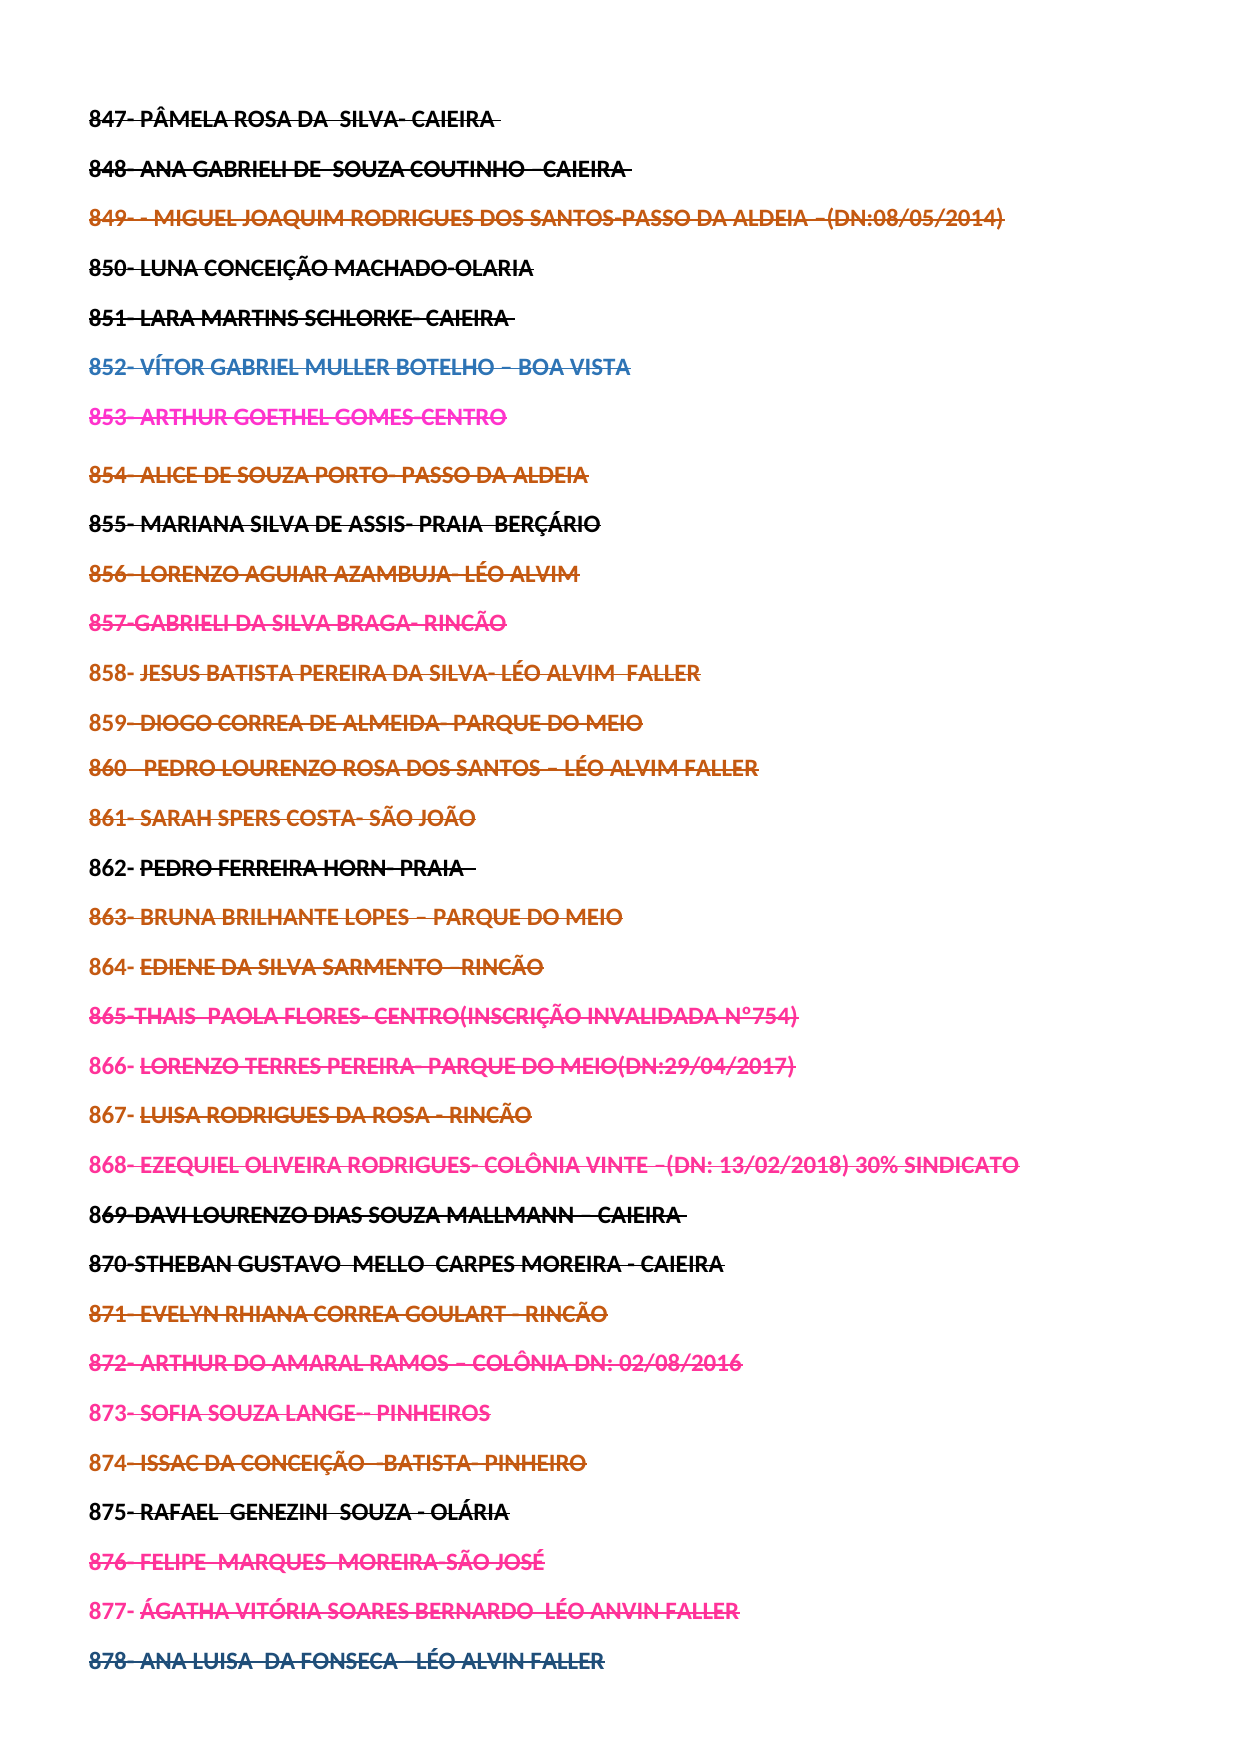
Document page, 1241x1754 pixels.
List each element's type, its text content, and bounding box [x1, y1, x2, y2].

text 852- VÍTOR GABRIEL MULLER BOTELHO – BOA VISTA [89, 351, 1196, 382]
text 851- LARA MARTINS SCHLORKE- CAIEIRA [89, 302, 1196, 332]
text 862- PEDRO FERREIRA HORN- PRAIA [89, 852, 1196, 882]
text 850- LUNA CONCEIÇÃO MACHADO-OLARIA [89, 252, 1196, 283]
text 877- ÁGATHA VITÓRIA SOARES BERNARDO LÉO ANVIN FALLER [89, 1595, 1196, 1626]
text 859- DIOGO CORREA DE ALMEIDA- PARQUE DO MEIO [89, 707, 1196, 737]
text 860 PEDRO LOURENZO ROSA DOS SANTOS – LÉO ALVIM FALLER [89, 752, 1196, 783]
text 873- SOFIA SOUZA LANGE-- PINHEIROS [89, 1397, 1196, 1428]
text 869-DAVI LOURENZO DIAS SOUZA MALLMANN – CAIEIRA [89, 1199, 1196, 1229]
text 866- LORENZO TERRES PEREIRA- PARQUE DO MEIO(DN:29/04/2017) [89, 1050, 1196, 1081]
text 858- JESUS BATISTA PEREIRA DA SILVA- LÉO ALVIM FALLER [89, 657, 1196, 688]
text 874- ISSAC DA CONCEIÇÃO -BATISTA- PINHEIRO [89, 1447, 1196, 1477]
text 876- FELIPE MARQUES MOREIRA-SÃO JOSÉ [89, 1546, 1196, 1576]
text 853- ARTHUR GOETHEL GOMES-CENTRO [89, 401, 1196, 431]
text 848- ANA GABRIELI DE SOUZA COUTINHO –CAIEIRA [89, 153, 1196, 183]
text 868- EZEQUIEL OLIVEIRA RODRIGUES- COLÔNIA VINTE –(DN: 13/02/2018) 30% SINDICATO [89, 1149, 1196, 1180]
text 878- ANA LUISA DA FONSECA –LÉO ALVIN FALLER [89, 1645, 1196, 1676]
text 872- ARTHUR DO AMARAL RAMOS – COLÔNIA DN: 02/08/2016 [89, 1347, 1196, 1378]
text 849- - MIGUEL JOAQUIM RODRIGUES DOS SANTOS-PASSO DA ALDEIA –(DN:08/05/2014) [89, 203, 1196, 233]
text 861- SARAH SPERS COSTA- SÃO JOÃO [89, 802, 1196, 833]
text 855- MARIANA SILVA DE ASSIS- PRAIA BERÇÁRIO [89, 508, 1196, 539]
text 875- RAFAEL GENEZINI SOUZA - OLÁRIA [89, 1496, 1196, 1527]
text 871- EVELYN RHIANA CORREA GOULART - RINCÃO [89, 1298, 1196, 1328]
text 867- LUISA RODRIGUES DA ROSA - RINCÃO [89, 1099, 1196, 1130]
text 854- ALICE DE SOUZA PORTO- PASSO DA ALDEIA [89, 459, 1196, 489]
text 847- PÂMELA ROSA DA SILVA- CAIEIRA [89, 103, 1196, 134]
text 856- LORENZO AGUIAR AZAMBUJA- LÉO ALVIM [89, 558, 1196, 588]
text 870-STHEBAN GUSTAVO MELLO CARPES MOREIRA - CAIEIRA [89, 1248, 1196, 1279]
text 857-GABRIELI DA SILVA BRAGA- RINCÃO [89, 608, 1196, 638]
text 865-THAIS PAOLA FLORES- CENTRO(INSCRIÇÃO INVALIDADA Nº754) [89, 1000, 1196, 1031]
text 863- BRUNA BRILHANTE LOPES – PARQUE DO MEIO [89, 901, 1196, 932]
text 864- EDIENE DA SILVA SARMENTO –RINCÃO [89, 951, 1196, 981]
